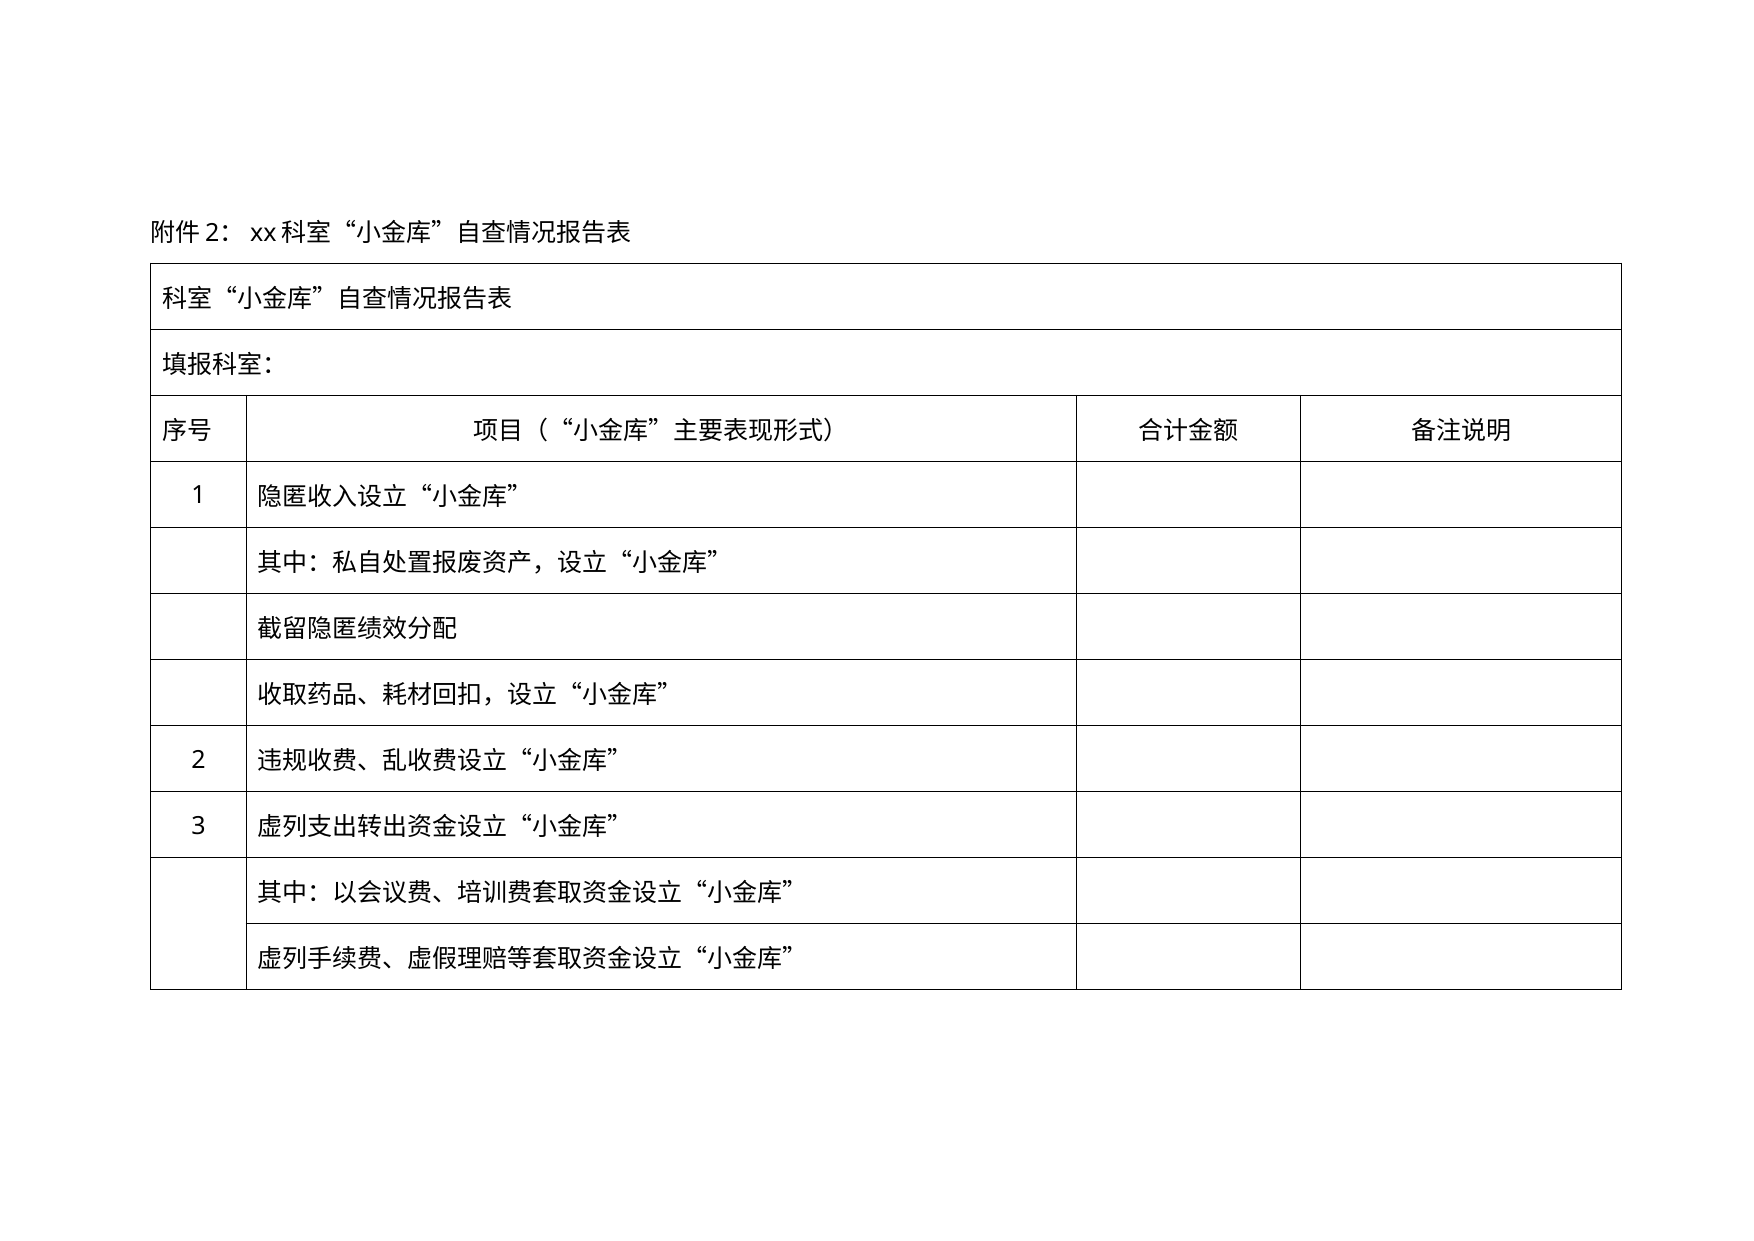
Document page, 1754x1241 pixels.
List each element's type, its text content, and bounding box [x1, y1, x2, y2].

table_cell [1077, 462, 1300, 527]
table_cell [1077, 924, 1300, 989]
table_cell 虚列支出转出资金设立“小金库” [247, 792, 1076, 857]
table_cell [151, 594, 246, 659]
table_cell [1301, 594, 1621, 659]
table_cell [1077, 660, 1300, 725]
table_cell 虚列手续费、虚假理赔等套取资金设立“小金库” [247, 924, 1076, 989]
table_cell 隐匿收入设立“小金库” [247, 462, 1076, 527]
table_cell 备注说明 [1301, 396, 1621, 461]
table_cell [151, 528, 246, 593]
table_cell [1077, 528, 1300, 593]
table_cell [1301, 858, 1621, 923]
table_cell 项目（“小金库”主要表现形式） [247, 396, 1076, 461]
table_cell 1 [151, 462, 246, 527]
text 附件2： xx科室“小金库”自查情况报告表 [150, 198, 1604, 263]
table_cell [1077, 726, 1300, 791]
table_cell 合计金额 [1077, 396, 1300, 461]
table_cell 序号 [151, 396, 246, 461]
table_cell 3 [151, 792, 246, 857]
table_cell [1301, 924, 1621, 989]
table_cell 截留隐匿绩效分配 [247, 594, 1076, 659]
table_cell [1301, 726, 1621, 791]
table_cell [1301, 528, 1621, 593]
table_cell 其中：私自处置报废资产，设立“小金库” [247, 528, 1076, 593]
table_header 科室“小金库”自查情况报告表 [151, 264, 1621, 329]
table_cell 收取药品、耗材回扣，设立“小金库” [247, 660, 1076, 725]
table_cell 其中：以会议费、培训费套取资金设立“小金库” [247, 858, 1076, 923]
table_cell [1301, 792, 1621, 857]
table_cell 违规收费、乱收费设立“小金库” [247, 726, 1076, 791]
table_cell [1077, 594, 1300, 659]
table_cell [151, 660, 246, 725]
table_cell 2 [151, 726, 246, 791]
table_cell [1077, 858, 1300, 923]
table_cell [1301, 660, 1621, 725]
table_cell [151, 858, 246, 989]
table_cell [1301, 462, 1621, 527]
table_cell 填报科室： [151, 330, 1621, 395]
table_cell [1077, 792, 1300, 857]
